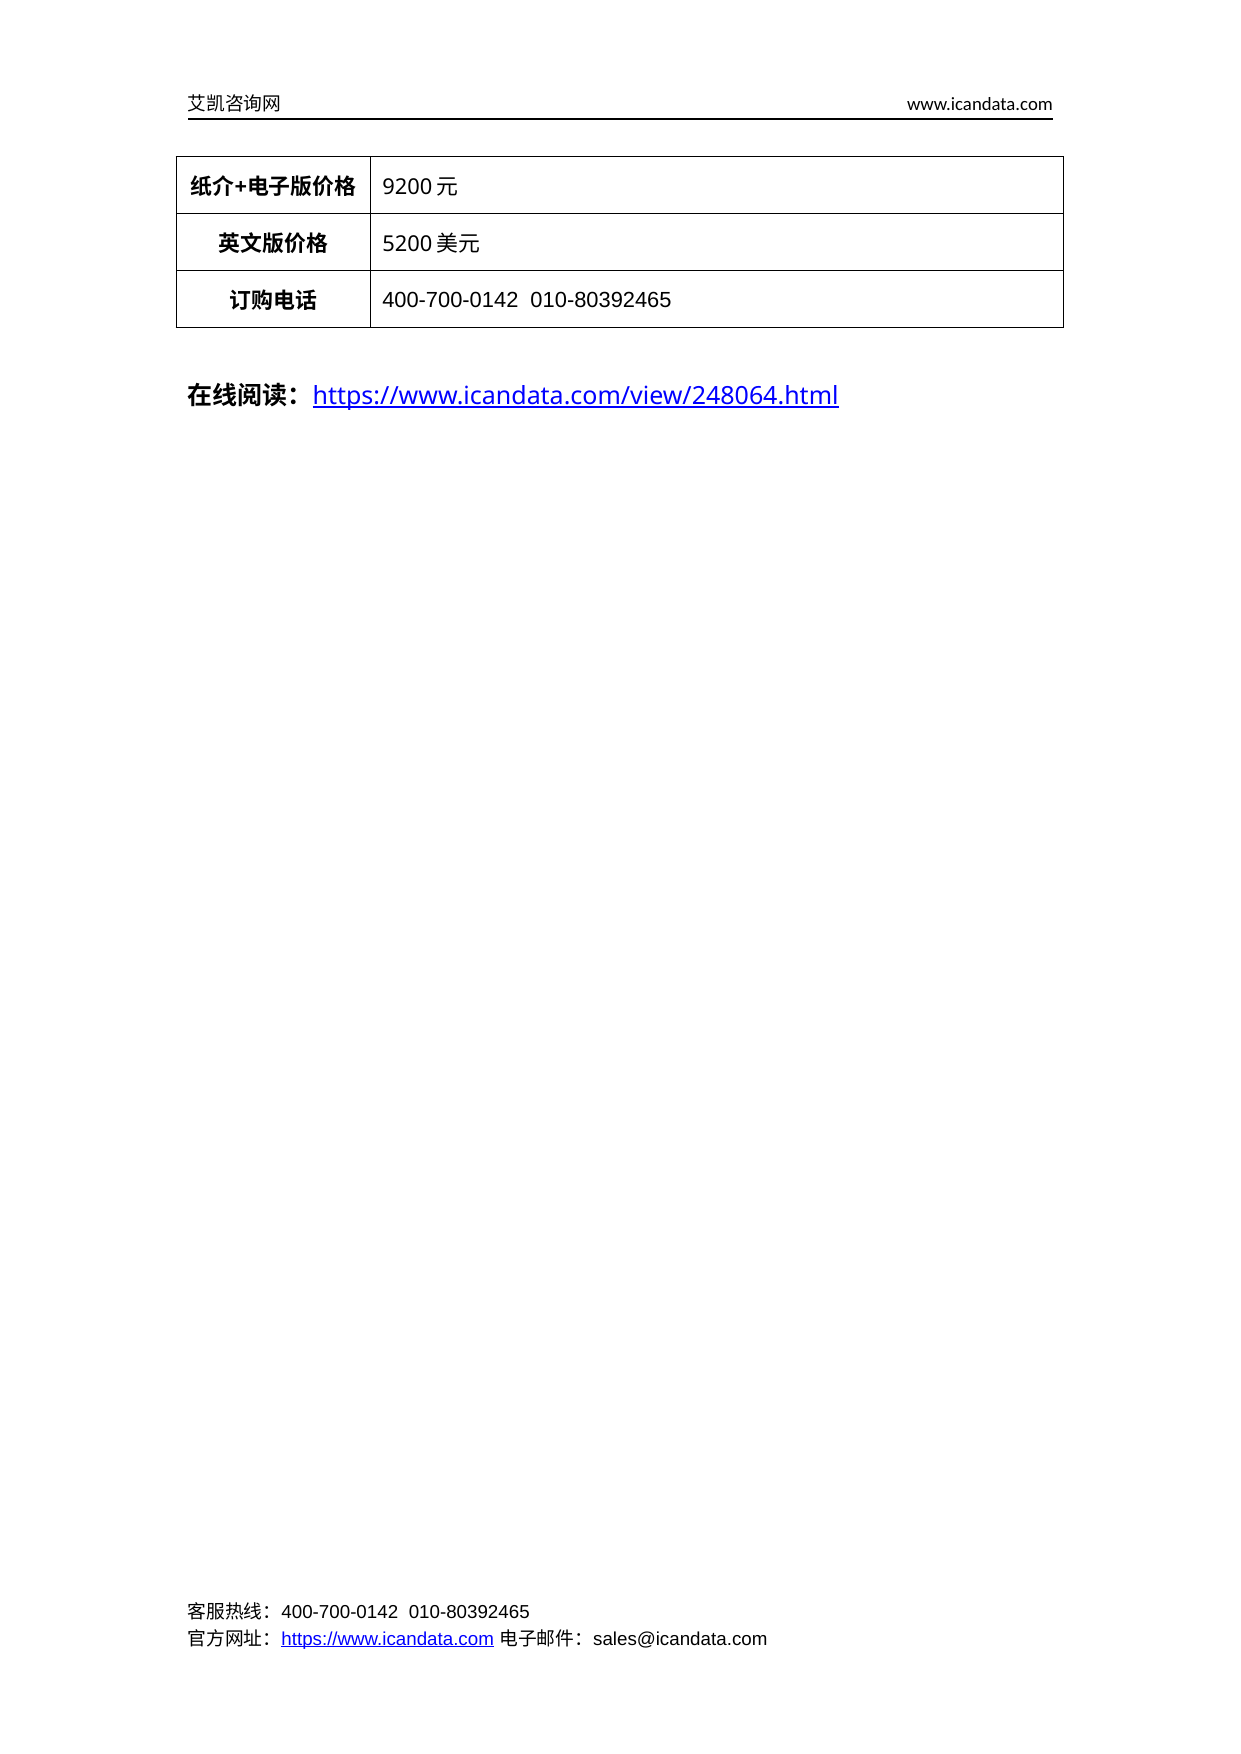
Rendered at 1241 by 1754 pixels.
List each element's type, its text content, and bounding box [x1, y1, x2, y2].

table_cell 5200美元 [371, 214, 1063, 270]
text 在线阅读：https://www.icandata.com/view/248064.html [187, 361, 1053, 426]
table_cell 9200元 [371, 157, 1063, 213]
table_cell 纸介+电子版价格 [177, 157, 370, 213]
table_cell 订购电话 [177, 271, 370, 327]
table_cell 英文版价格 [177, 214, 370, 270]
table_cell 400-700-0142 010-80392465 [371, 271, 1063, 327]
